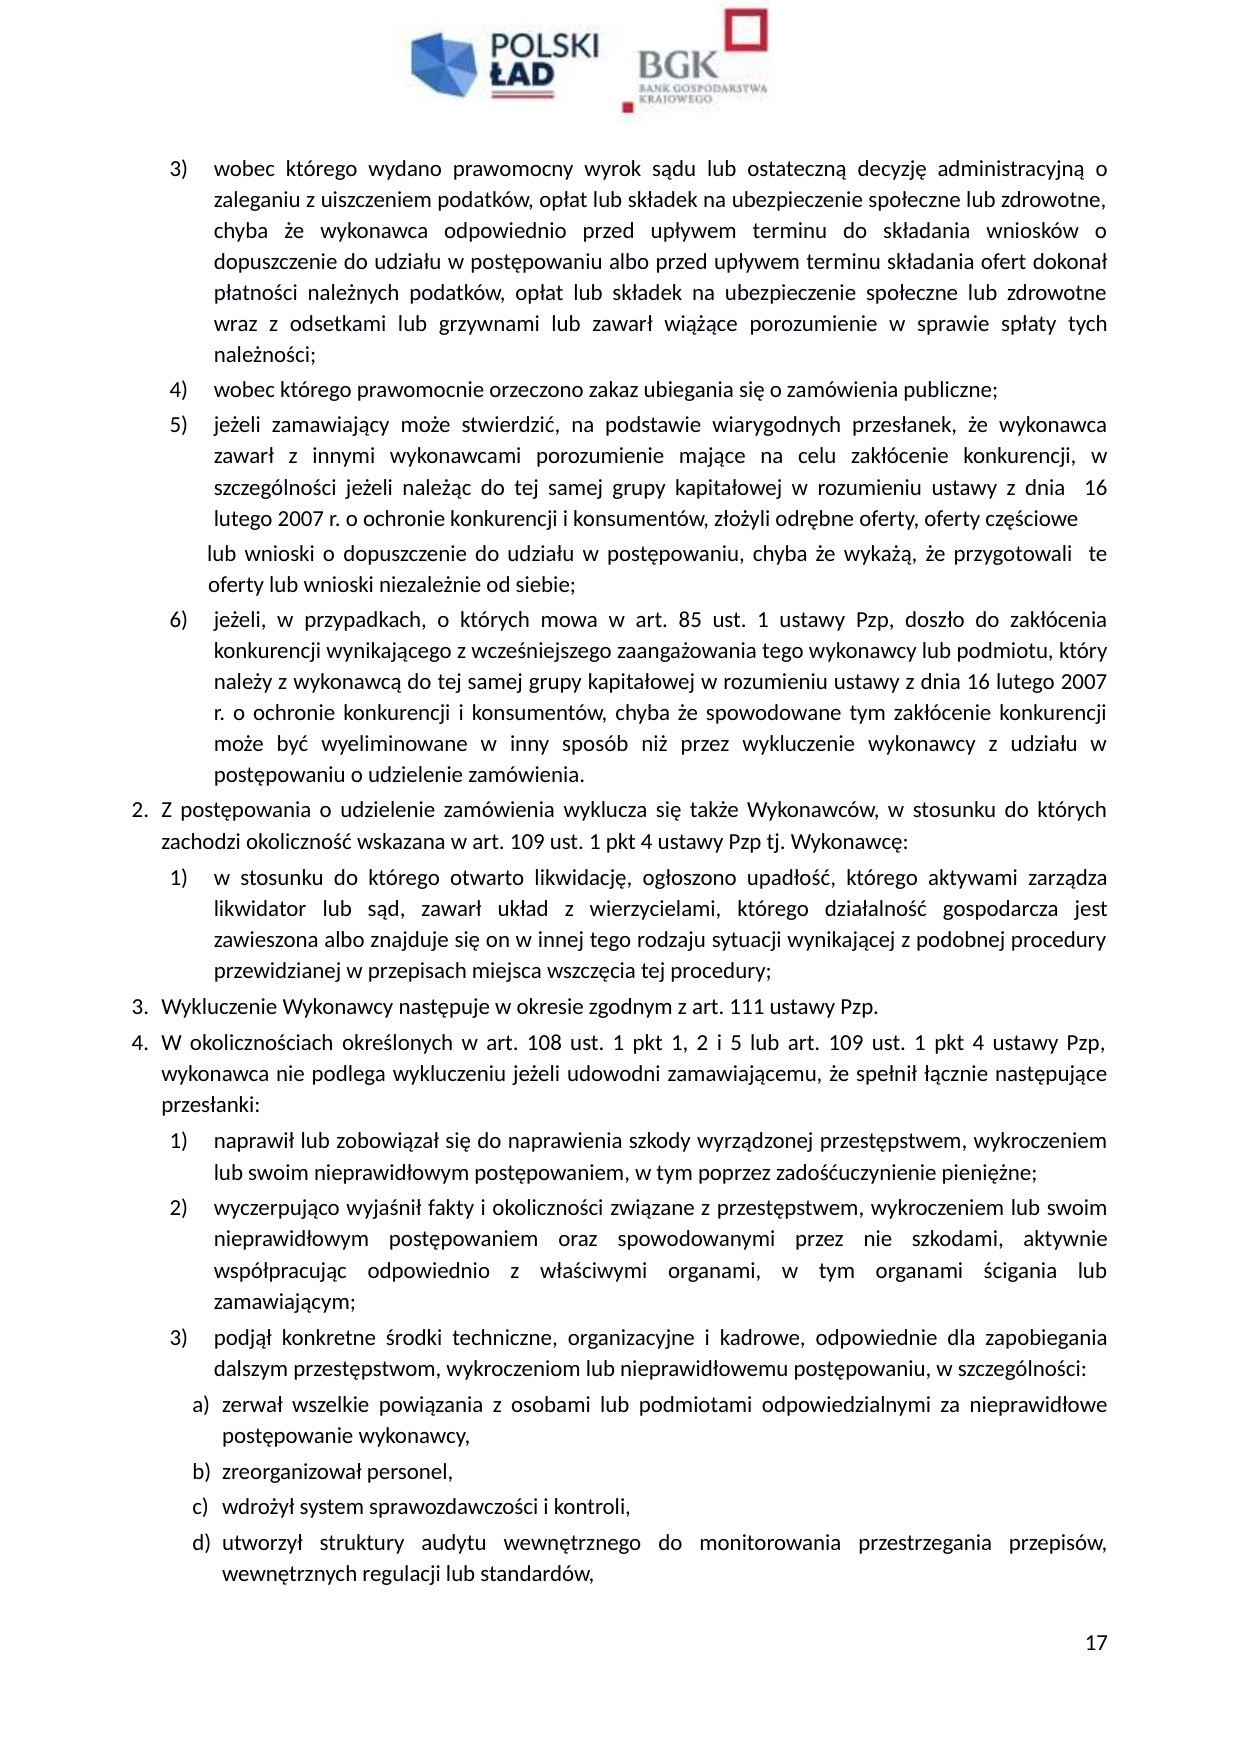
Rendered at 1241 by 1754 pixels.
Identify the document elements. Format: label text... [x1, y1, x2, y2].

list wobec którego prawomocnie orzeczono zakaz ubiegania się o zamówienia publiczne; [169, 375, 1109, 403]
list jeżeli zamawiający może stwierdzić, na podstawie wiarygodnych przesłanek, że wykonawca zawarł z innymi wykonawcami porozumienie mające na celu zakłócenie konkurencji, w szczególności jeżeli należąc do tej samej grupy kapitałowej w rozumieniu ustawy z dnia 16 lutego 2007 r. o ochronie konkurencji i konsumentów, złożyli odrębne oferty, oferty częściowe [169, 411, 1109, 532]
list w stosunku do którego otwarto likwidację, ogłoszono upadłość, którego aktywami zarządza likwidator lub sąd, zawarł układ z wierzycielami, którego działalność gospodarcza jest zawieszona albo znajduje się on w innej tego rodzaju sytuacji wynikającej z podobnej procedury przewidzianej w przepisach miejsca wszczęcia tej procedury; [169, 863, 1109, 985]
list wdrożył system sprawozdawczości i kontroli, [192, 1492, 1109, 1521]
list wobec którego wydano prawomocny wyrok sądu lub ostateczną decyzję administracyjną o zaleganiu z uiszczeniem podatków, opłat lub składek na ubezpieczenie społeczne lub zdrowotne, chyba że wykonawca odpowiednio przed upływem terminu do składania wniosków o dopuszczenie do udziału w postępowaniu albo przed upływem terminu składania ofert dokonał płatności należnych podatków, opłat lub składek na ubezpieczenie społeczne lub zdrowotne wraz z odsetkami lub grzywnami lub zawarł wiążące porozumienie w sprawie spłaty tych należności; [169, 154, 1109, 368]
list jeżeli, w przypadkach, o których mowa w art. 85 ust. 1 ustawy Pzp, doszło do zakłócenia konkurencji wynikającego z wcześniejszego zaangażowania tego wykonawcy lub podmiotu, który należy z wykonawcą do tej samej grupy kapitałowej w rozumieniu ustawy z dnia 16 lutego 2007 r. o ochronie konkurencji i konsumentów, chyba że spowodowane tym zakłócenie konkurencji może być wyeliminowane w inny sposób niż przez wykluczenie wykonawcy z udziału w postępowaniu o udzielenie zamówienia. [169, 605, 1109, 788]
list utworzył struktury audytu wewnętrznego do monitorowania przestrzegania przepisów, wewnętrznych regulacji lub standardów, [192, 1528, 1109, 1587]
list zreorganizował personel, [192, 1457, 1109, 1485]
list podjął konkretne środki techniczne, organizacyjne i kadrowe, odpowiednie dla zapobiegania dalszym przestępstwom, wykroczeniom lub nieprawidłowemu postępowaniu, w szczególności: [169, 1323, 1109, 1382]
list naprawił lub zobowiązał się do naprawienia szkody wyrządzonej przestępstwem, wykroczeniem lub swoim nieprawidłowym postępowaniem, w tym poprzez zadośćuczynienie pieniężne; [169, 1126, 1109, 1186]
list W okolicznościach określonych w art. 108 ust. 1 pkt 1, 2 i 5 lub art. 109 ust. 1 pkt 4 ustawy Pzp, wykonawca nie podlega wykluczeniu jeżeli udowodni zamawiającemu, że spełnił łącznie następujące przesłanki: [131, 1028, 1109, 1119]
list Z postępowania o udzielenie zamówienia wyklucza się także Wykonawców, w stosunku do których zachodzi okoliczność wskazana w art. 109 ust. 1 pkt 4 ustawy Pzp tj. Wykonawcę: [131, 796, 1109, 855]
list wyczerpująco wyjaśnił fakty i okoliczności związane z przestępstwem, wykroczeniem lub swoim nieprawidłowym postępowaniem oraz spowodowanymi przez nie szkodami, aktywnie współpracując odpowiednio z właściwymi organami, w tym organami ścigania lub zamawiającym; [169, 1193, 1109, 1315]
list Wykluczenie Wykonawcy następuje w okresie zgodnym z art. 111 ustawy Pzp. [131, 992, 1109, 1020]
list zerwał wszelkie powiązania z osobami lub podmiotami odpowiedzialnymi za nieprawidłowe postępowanie wykonawcy, [192, 1390, 1109, 1449]
text lub wnioski o dopuszczenie do udziału w postępowaniu, chyba że wykażą, że przygotowali te oferty lub wnioski niezależnie od siebie; [207, 539, 1109, 598]
picture [393, 0, 784, 124]
